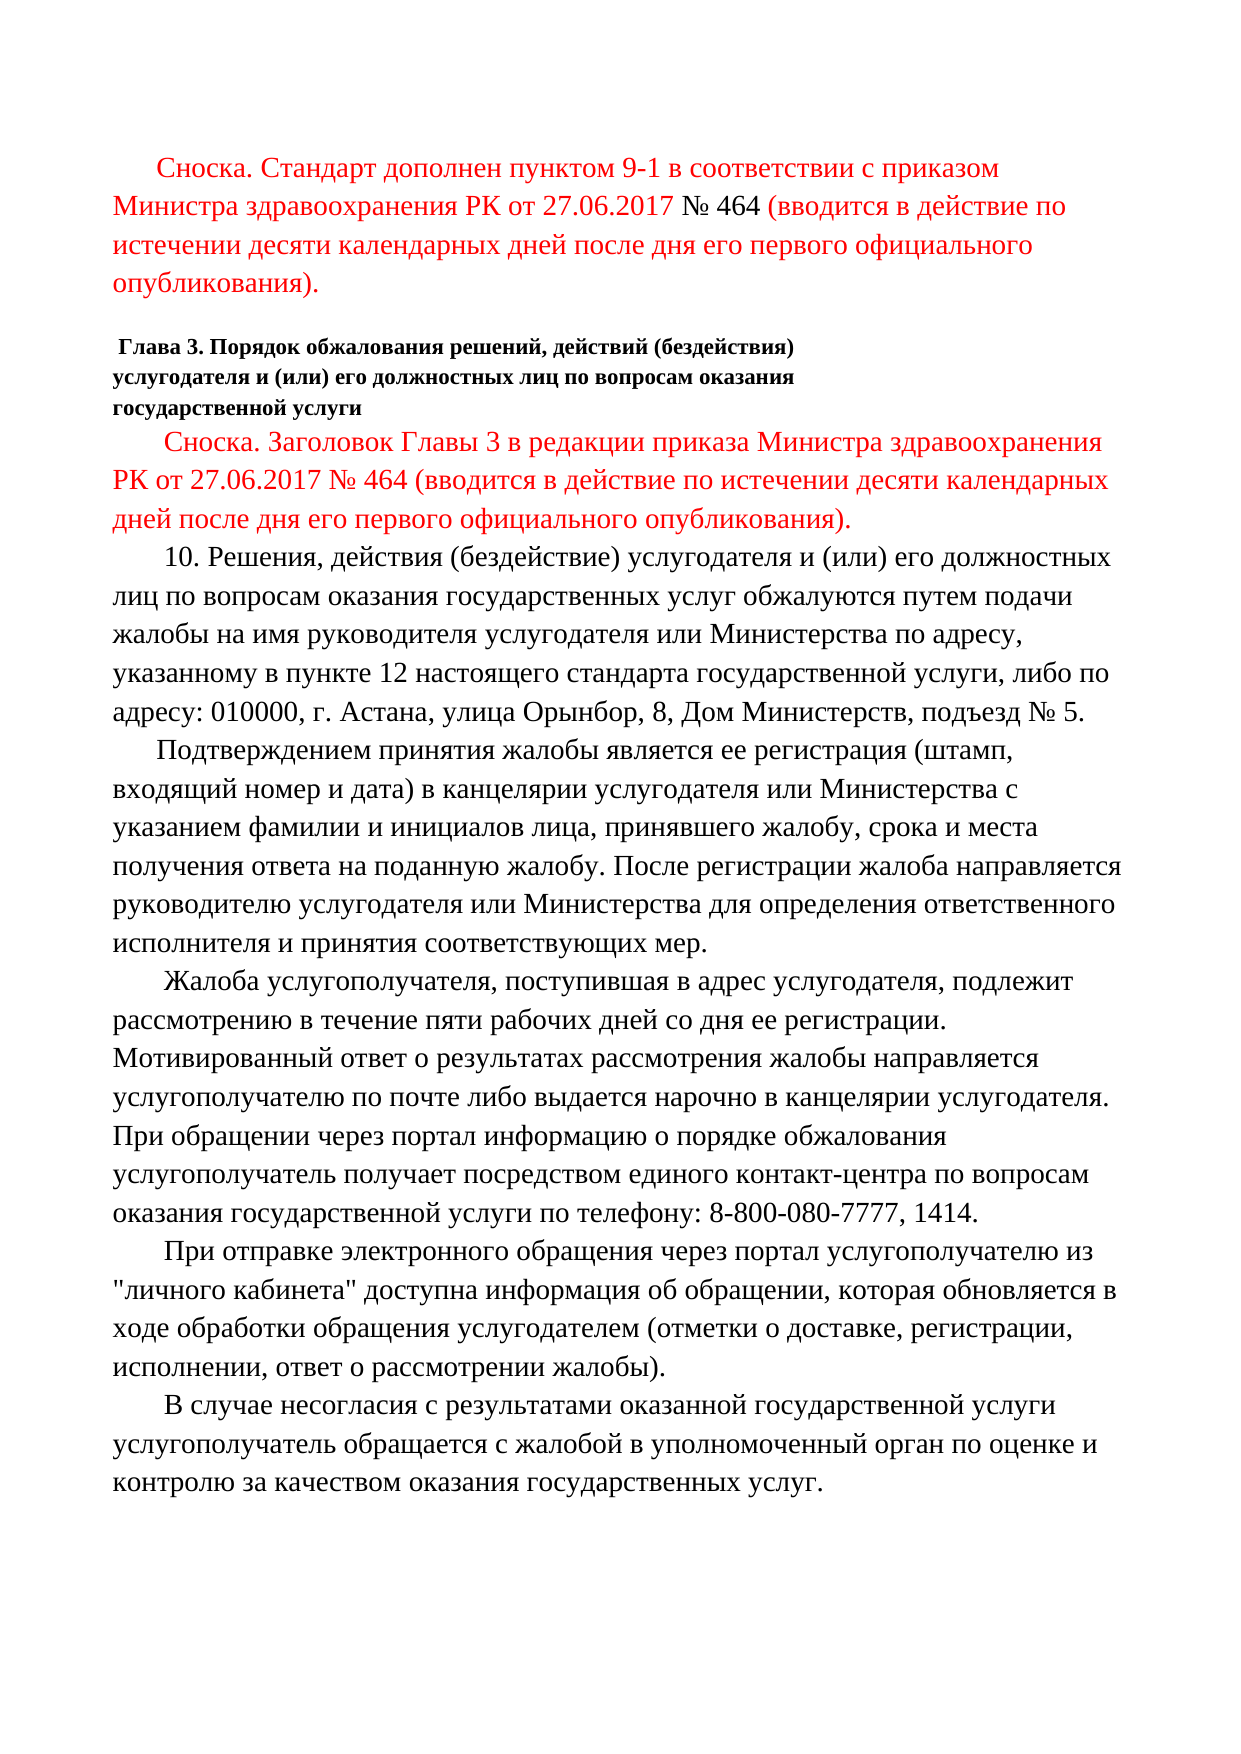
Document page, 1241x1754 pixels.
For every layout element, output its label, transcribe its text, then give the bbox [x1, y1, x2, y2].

text При отправке электронного обращения через портал услугополучателю из "личного кабинета" доступна информация об обращении, которая обновляется в ходе обработки обращения услугодателем (отметки о доставке, регистрации, исполнении, ответ о рассмотрении жалобы). [112, 1233, 1128, 1382]
text Подтверждением принятия жалобы является ее регистрация (штамп, входящий номер и дата) в канцелярии услугодателя или Министерства с указанием фамилии и инициалов лица, принявшего жалобу, срока и места получения ответа на поданную жалобу. После регистрации жалоба направляется руководителю услугодателя или Министерства для определения ответственного исполнителя и принятия соответствующих мер. [112, 732, 1128, 958]
text Сноска. Заголовок Главы 3 в редакции приказа Министра здравоохранения РК от 27.06.2017 № 464 (вводится в действие по истечении десяти календарных дней после дня его первого официального опубликования). [112, 424, 1128, 534]
text Сноска. Стандарт дополнен пунктом 9-1 в соответствии с приказом Министра здравоохранения РК от 27.06.2017 № 464 (вводится в действие по истечении десяти календарных дней после дня его первого официального опубликования). [112, 150, 1128, 329]
text В случае несогласия с результатами оказанной государственной услуги услугополучатель обращается с жалобой в уполномоченный орган по оценке и контролю за качеством оказания государственных услуг. [112, 1387, 1128, 1498]
text 10. Решения, действия (бездействие) услугодателя и (или) его должностных лиц по вопросам оказания государственных услуг обжалуются путем подачи жалобы на имя руководителя услугодателя или Министерства по адресу, указанному в пункте 12 настоящего стандарта государственной услуги, либо по адресу: 010000, г. Астана, улица Орынбор, 8, Дом Министерств, подъезд № 5. [112, 539, 1128, 727]
text Глава 3. Порядок обжалования решений, действий (бездействия) услугодателя и (или) его должностных лиц по вопросам оказания государственной услуги [112, 333, 1128, 420]
text Жалоба услугополучателя, поступившая в адрес услугодателя, подлежит рассмотрению в течение пяти рабочих дней со дня ее регистрации. Мотивированный ответ о результатах рассмотрения жалобы направляется услугополучателю по почте либо выдается нарочно в канцелярии услугодателя. При обращении через портал информацию о порядке обжалования услугополучатель получает посредством единого контакт-центра по вопросам оказания государственной услуги по телефону: 8-800-080-7777, 1414. [112, 963, 1128, 1228]
